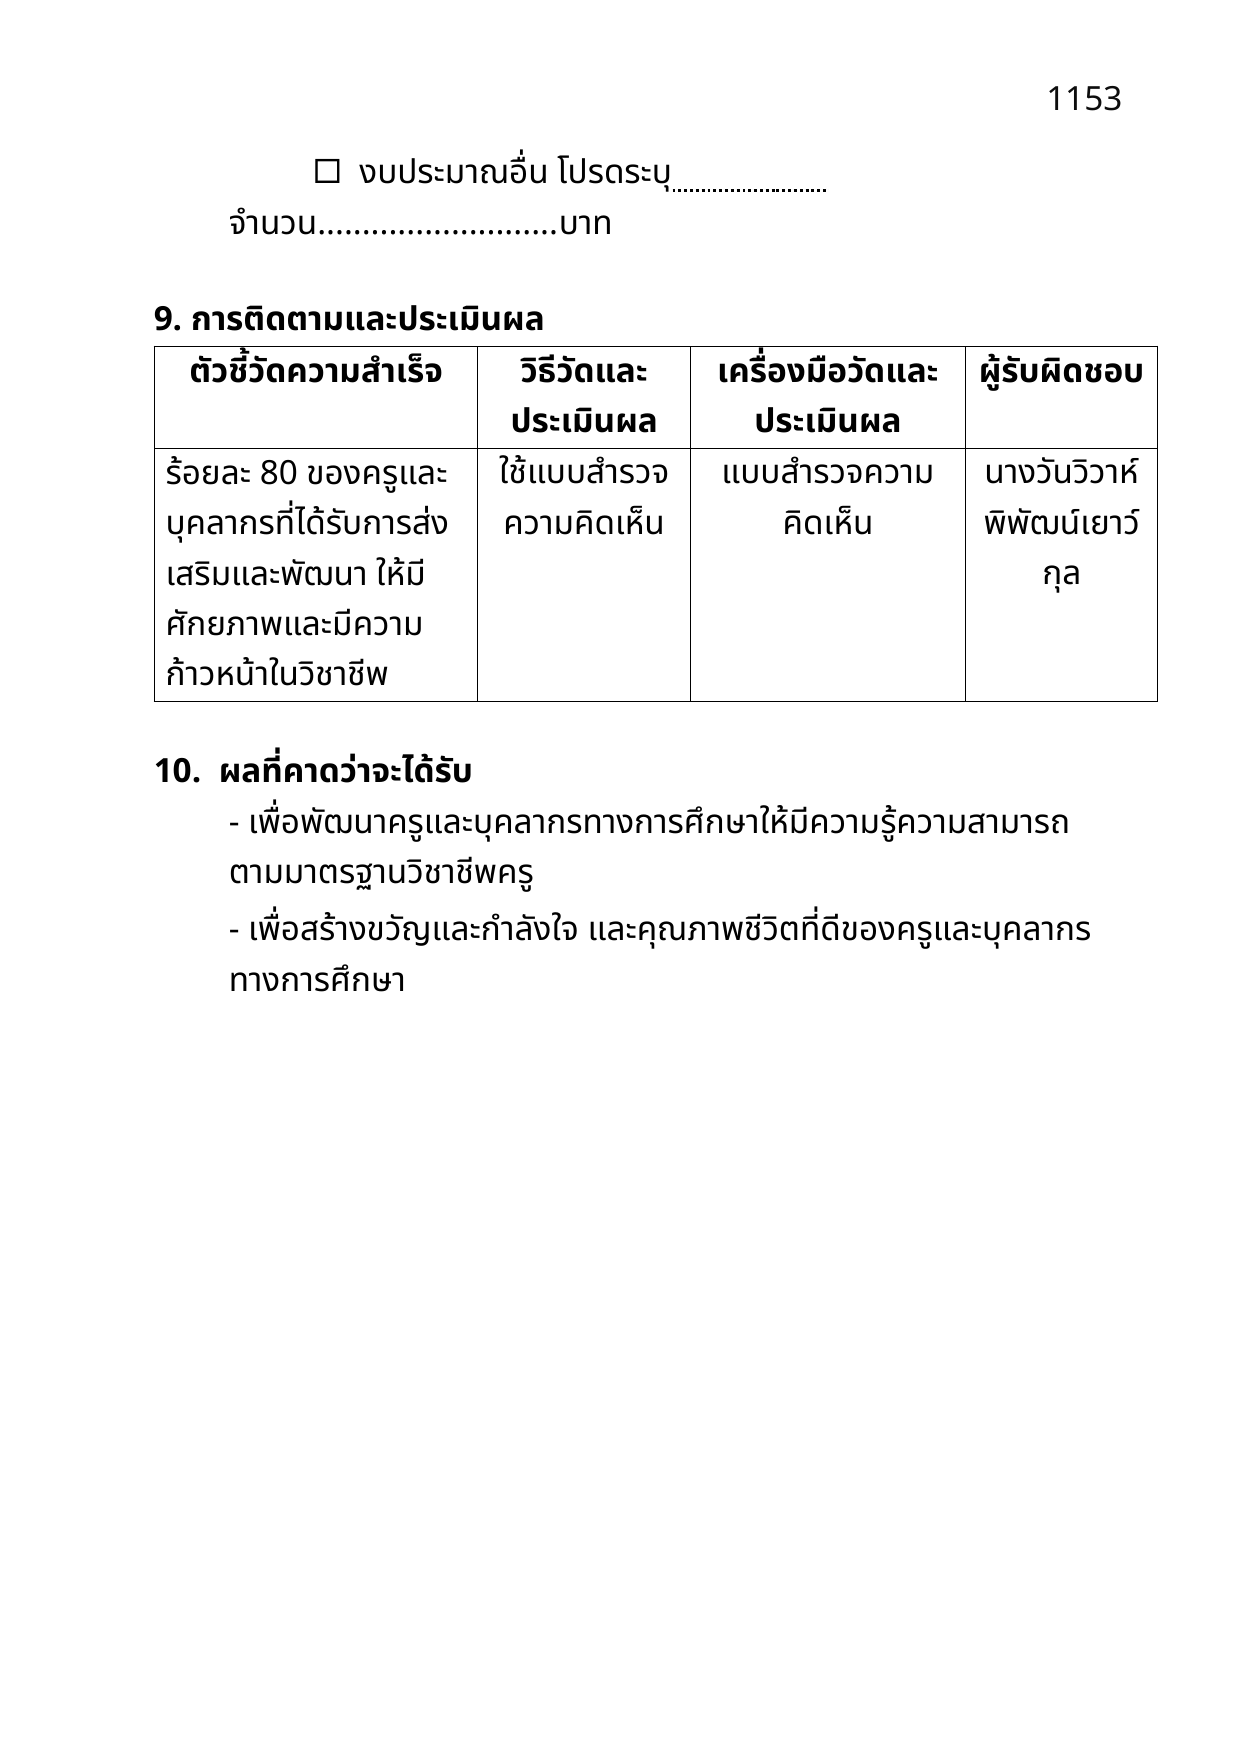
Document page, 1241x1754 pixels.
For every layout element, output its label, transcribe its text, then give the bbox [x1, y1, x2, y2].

text - เพื่อสร้างขวัญและกำลังใจ และคุณภาพชีวิตที่ดีของครูและบุคลากรทางการศึกษา [228, 905, 1122, 1006]
table_cell ร้อยละ 80 ของครูและบุคลากรที่ได้รับการส่งเสริมและพัฒนา ให้มีศักยภาพและมีความก้าวหน้าในวิชาชีพ [155, 449, 477, 701]
table_header ตัวชี้วัดความสำเร็จ [155, 347, 477, 447]
text - เพื่อพัฒนาครูและบุคลากรทางการศึกษาให้มีความรู้ความสามารถตามมาตรฐานวิชาชีพครู [228, 798, 1122, 899]
table_header เครื่องมือวัดและประเมินผล [691, 347, 965, 447]
table_cell นางวันวิวาห์ พิพัฒน์เยาว์กุล [966, 449, 1157, 701]
subtitle งบประมาณอื่น โปรดระบุ จำนวน...........................บาท [153, 148, 1122, 249]
table_header ผู้รับผิดชอบ [966, 347, 1157, 447]
subtitle 9. การติดตามและประเมินผล [153, 295, 1122, 346]
table_cell แบบสำรวจความคิดเห็น [691, 449, 965, 701]
table_header วิธีวัดและประเมินผล [478, 347, 690, 447]
table_cell ใช้แบบสำรวจ ความคิดเห็น [478, 449, 690, 701]
subtitle 10. ผลที่คาดว่าจะได้รับ [153, 747, 1122, 798]
